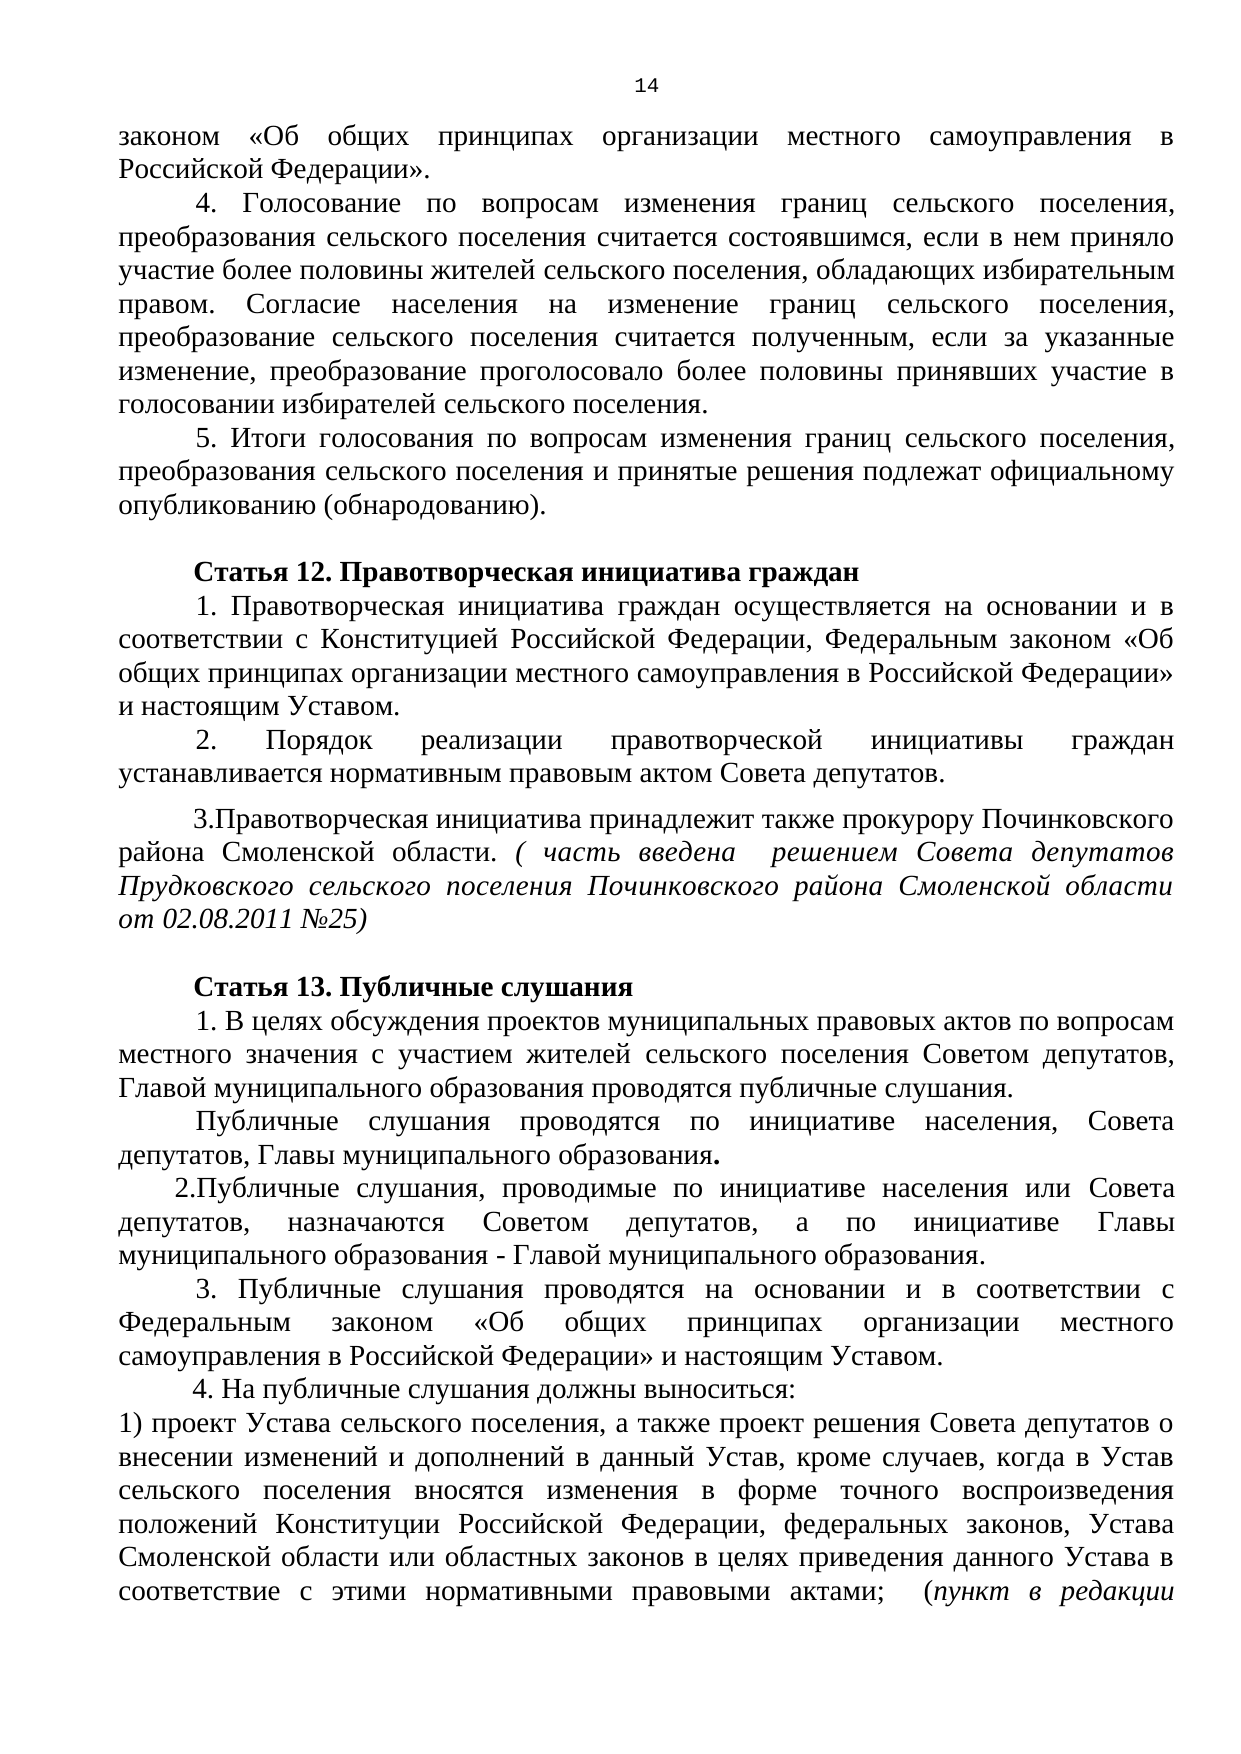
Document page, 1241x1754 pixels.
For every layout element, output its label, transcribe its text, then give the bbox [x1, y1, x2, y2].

text Публичные слушания проводятся по инициативе населения, Совета депутатов, Главы муниципального образования. [118, 1103, 1175, 1170]
text 3. Публичные слушания проводятся на основании и в соответствии с Федеральным законом «Об общих принципах организации местного самоуправления в Российской Федерации» и настоящим Уставом. [118, 1271, 1175, 1372]
text 4. На публичные слушания должны выноситься: [118, 1372, 1175, 1405]
text 2. Порядок реализации правотворческой инициативы граждан устанавливается нормативным правовым актом Совета депутатов. [118, 722, 1175, 789]
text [118, 1405, 1175, 1606]
text Статья 12. Правотворческая инициатива граждан [118, 554, 1175, 588]
text 3.Правотворческая инициатива принадлежит также прокурору Починковского района Смоленской области. ( часть введена решением Совета депутатов Прудковского сельского поселения Починковского района Смоленской области от 02.08.2011 №25) [118, 801, 1175, 936]
text 5. Итоги голосования по вопросам изменения границ сельского поселения, преобразования сельского поселения и принятые решения подлежат официальному опубликованию (обнародованию). [118, 420, 1175, 521]
text 1. В целях обсуждения проектов муниципальных правовых актов по вопросам местного значения с участием жителей сельского поселения Советом депутатов, Главой муниципального образования проводятся публичные слушания. [118, 1003, 1175, 1103]
text 4. Голосование по вопросам изменения границ сельского поселения, преобразования сельского поселения считается состоявшимся, если в нем приняло участие более половины жителей сельского поселения, обладающих избирательным правом. Согласие населения на изменение границ сельского поселения, преобразование сельского поселения считается полученным, если за указанные изменение, преобразование проголосовало более половины принявших участие в голосовании избирателей сельского поселения. [118, 185, 1175, 420]
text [118, 118, 1175, 185]
text 1. Правотворческая инициатива граждан осуществляется на основании и в соответствии с Конституцией Российской Федерации, Федеральным законом «Об общих принципах организации местного самоуправления в Российской Федерации» и настоящим Уставом. [118, 588, 1175, 722]
text Статья 13. Публичные слушания [118, 969, 1175, 1003]
text 2.Публичные слушания, проводимые по инициативе населения или Совета депутатов, назначаются Советом депутатов, а по инициативе Главы муниципального образования - Главой муниципального образования. [118, 1170, 1175, 1271]
